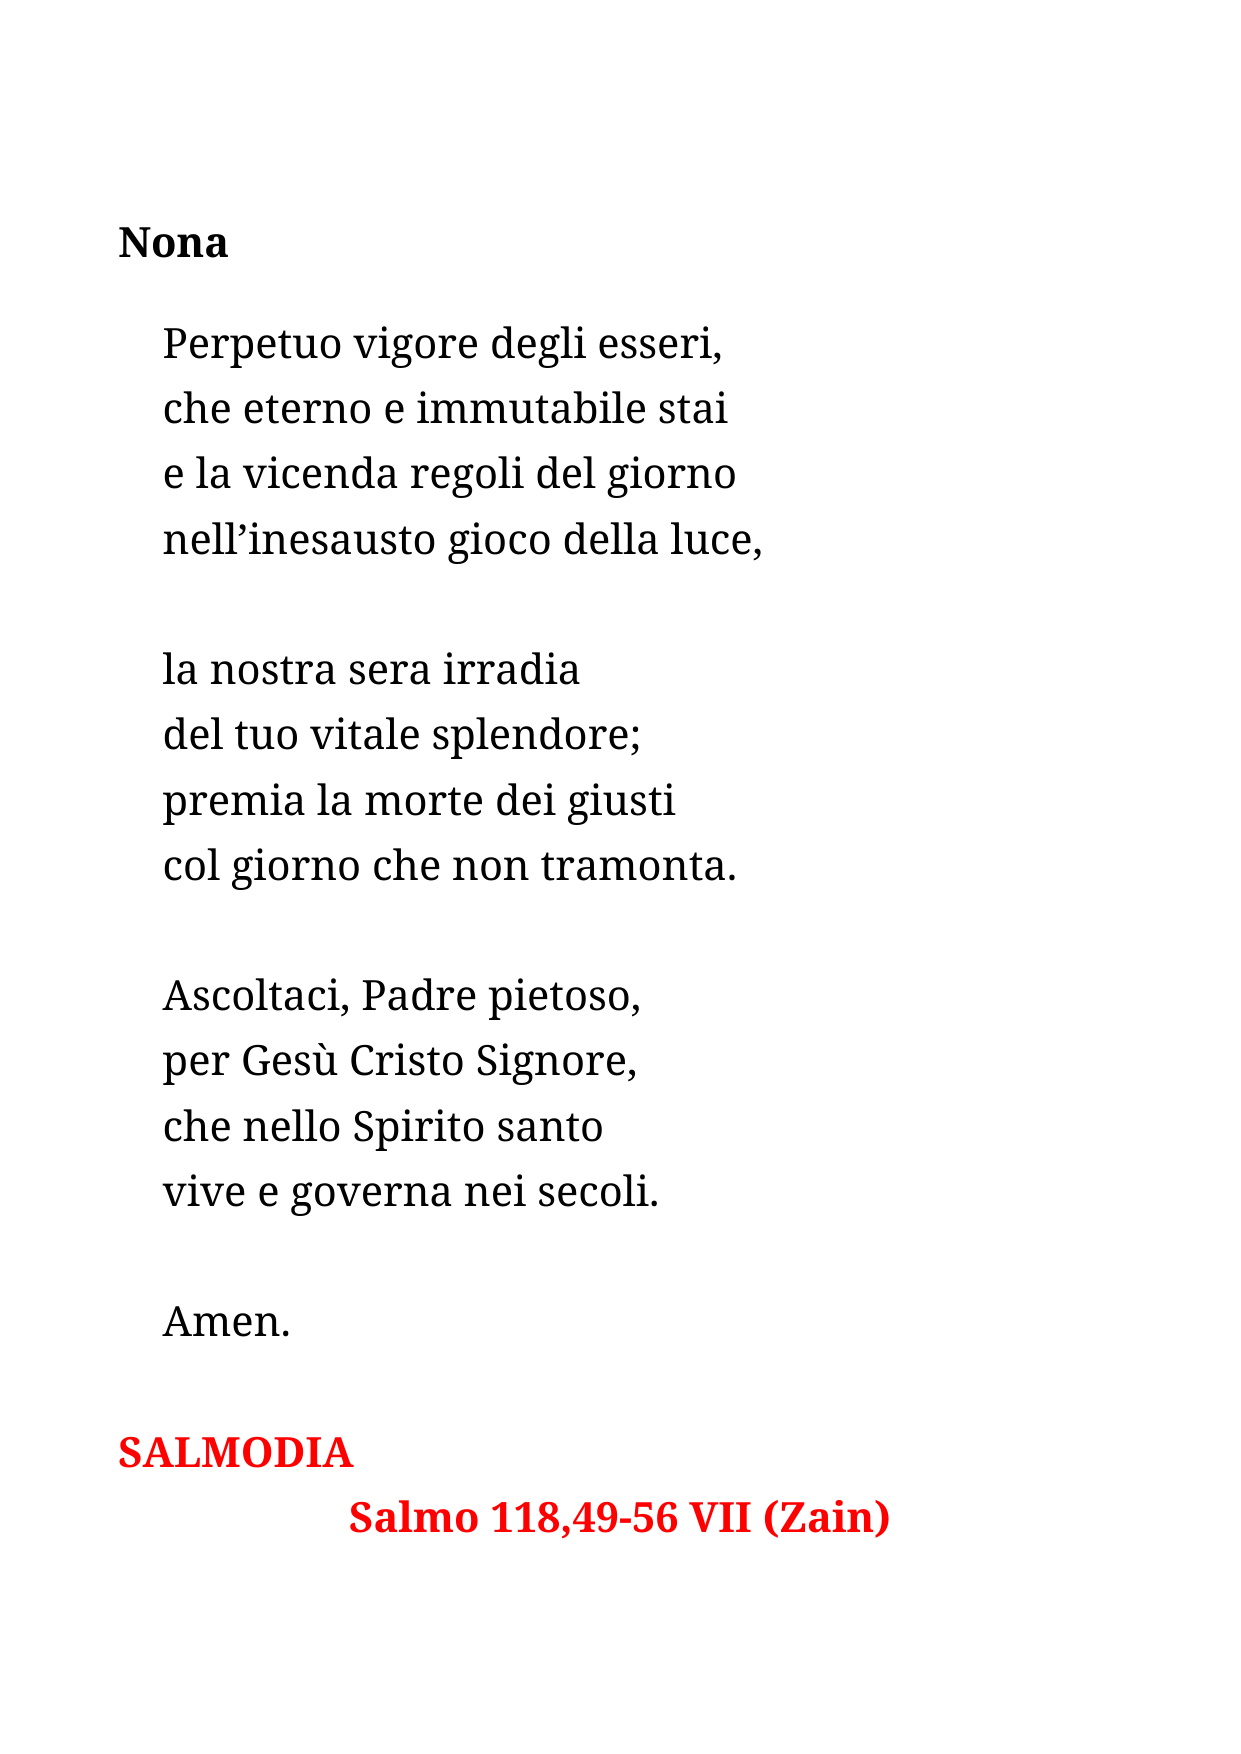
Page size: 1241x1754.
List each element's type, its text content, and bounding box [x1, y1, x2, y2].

text vive e governa nei secoli. [162, 1162, 1122, 1218]
text del tuo vitale splendore; [162, 705, 1122, 762]
text per Gesù Cristo Signore, [162, 1031, 1122, 1088]
text Salmo 118,49-56 VII (Zain) [118, 1488, 1122, 1544]
text e la vicenda regoli del giorno [162, 444, 1122, 501]
text nell’inesausto gioco della luce, [162, 509, 1122, 566]
text col giorno che non tramonta. [162, 836, 1122, 892]
text la nostra sera irradia [162, 640, 1122, 697]
text Perpetuo vigore degli esseri, [162, 314, 1122, 371]
text Amen. [162, 1292, 1122, 1349]
text Nona [118, 213, 1122, 269]
text che eterno e immutabile stai [162, 379, 1122, 436]
text Ascoltaci, Padre pietoso, [162, 966, 1122, 1023]
text SALMODIA [118, 1422, 1122, 1479]
text che nello Spirito santo [162, 1096, 1122, 1153]
text premia la morte dei giusti [162, 770, 1122, 827]
